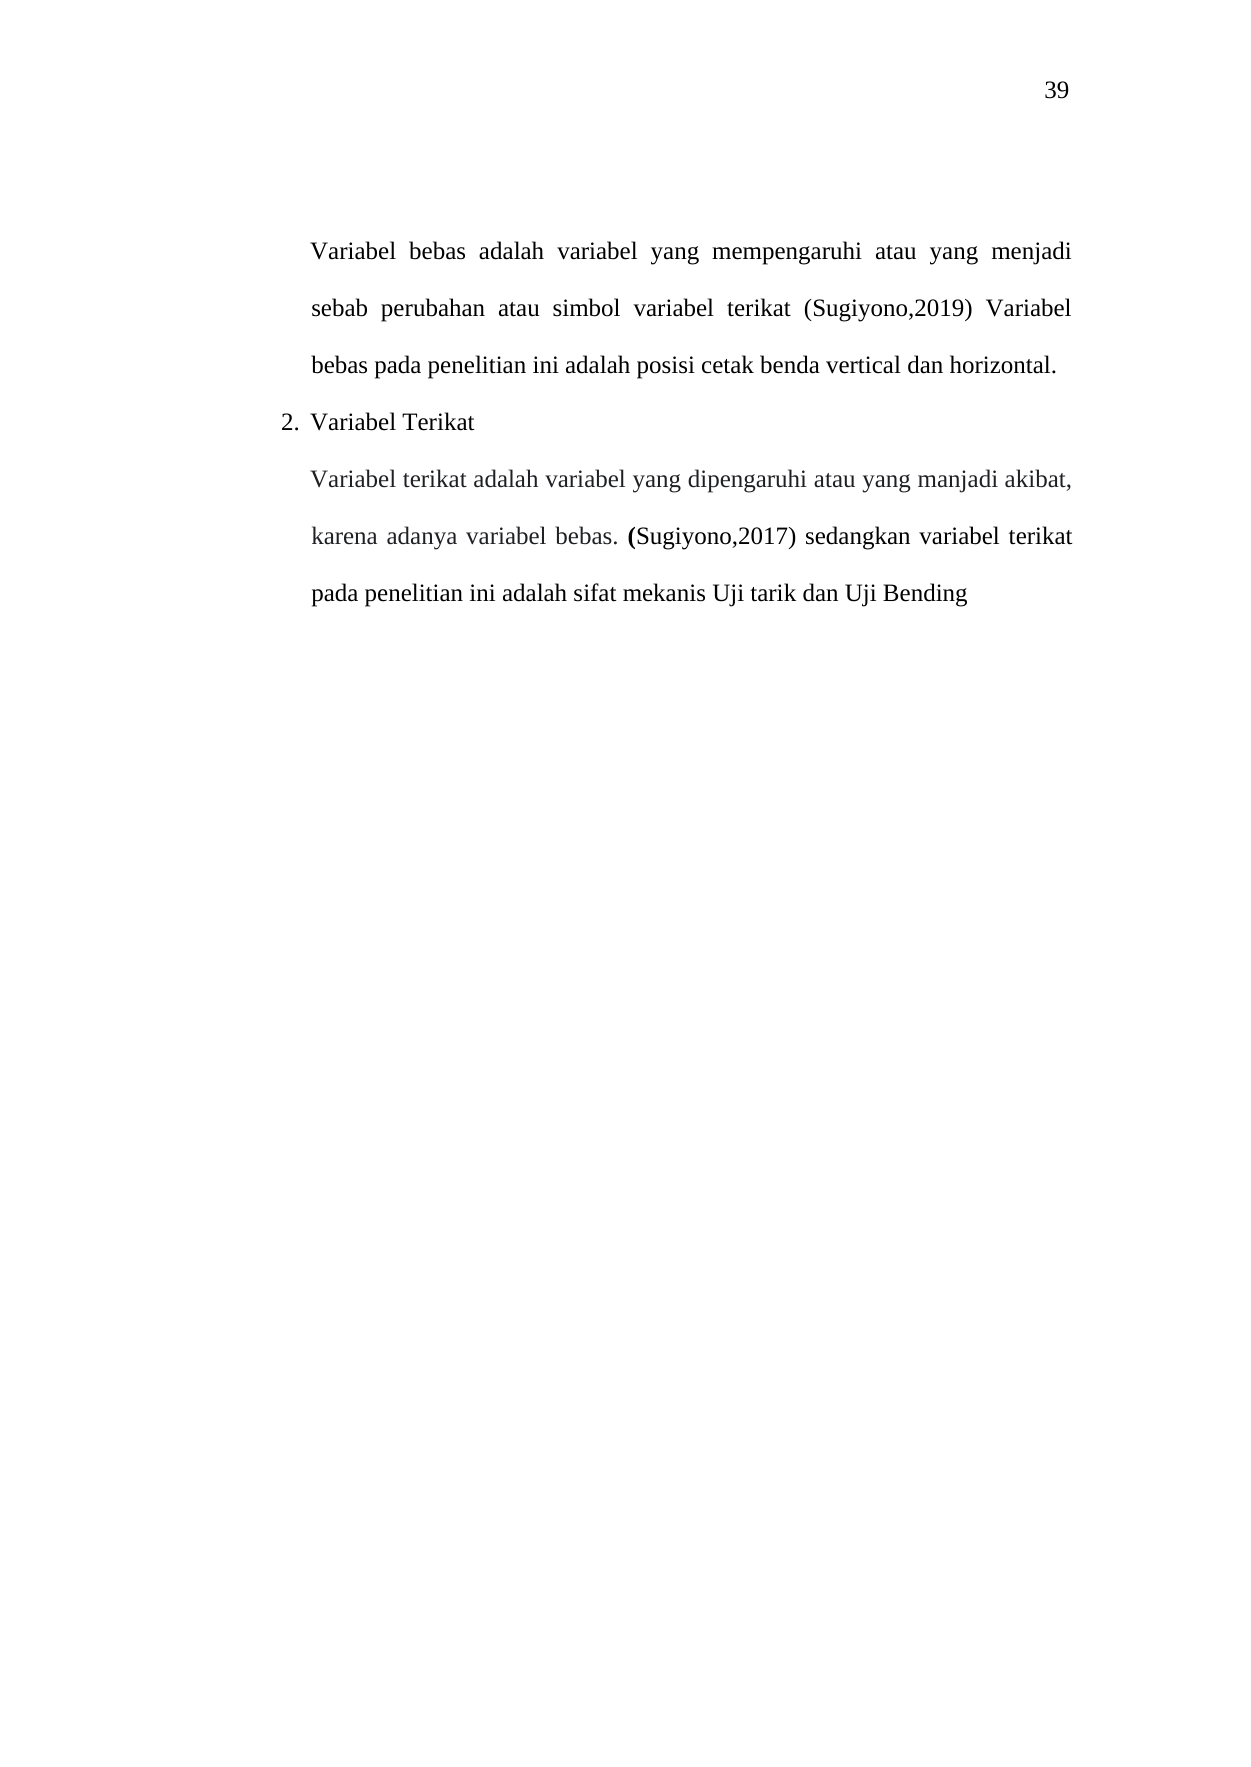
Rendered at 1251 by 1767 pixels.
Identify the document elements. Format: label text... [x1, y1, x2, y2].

text Variabel terikat adalah variabel yang dipengaruhi atau yang manjadi akibat, karena adanya variabel bebas. (Sugiyono,2017) sedangkan variabel terikat pada penelitian ini adalah sifat mekanis Uji tarik dan Uji Bending [310, 464, 1073, 607]
text Variabel bebas adalah variabel yang mempengaruhi atau yang menjadi sebab perubahan atau simbol variabel terikat (Sugiyono,2019) Variabel bebas pada penelitian ini adalah posisi cetak benda vertical dan horizontal. [310, 236, 1073, 379]
list Variabel Terikat [281, 407, 1073, 436]
